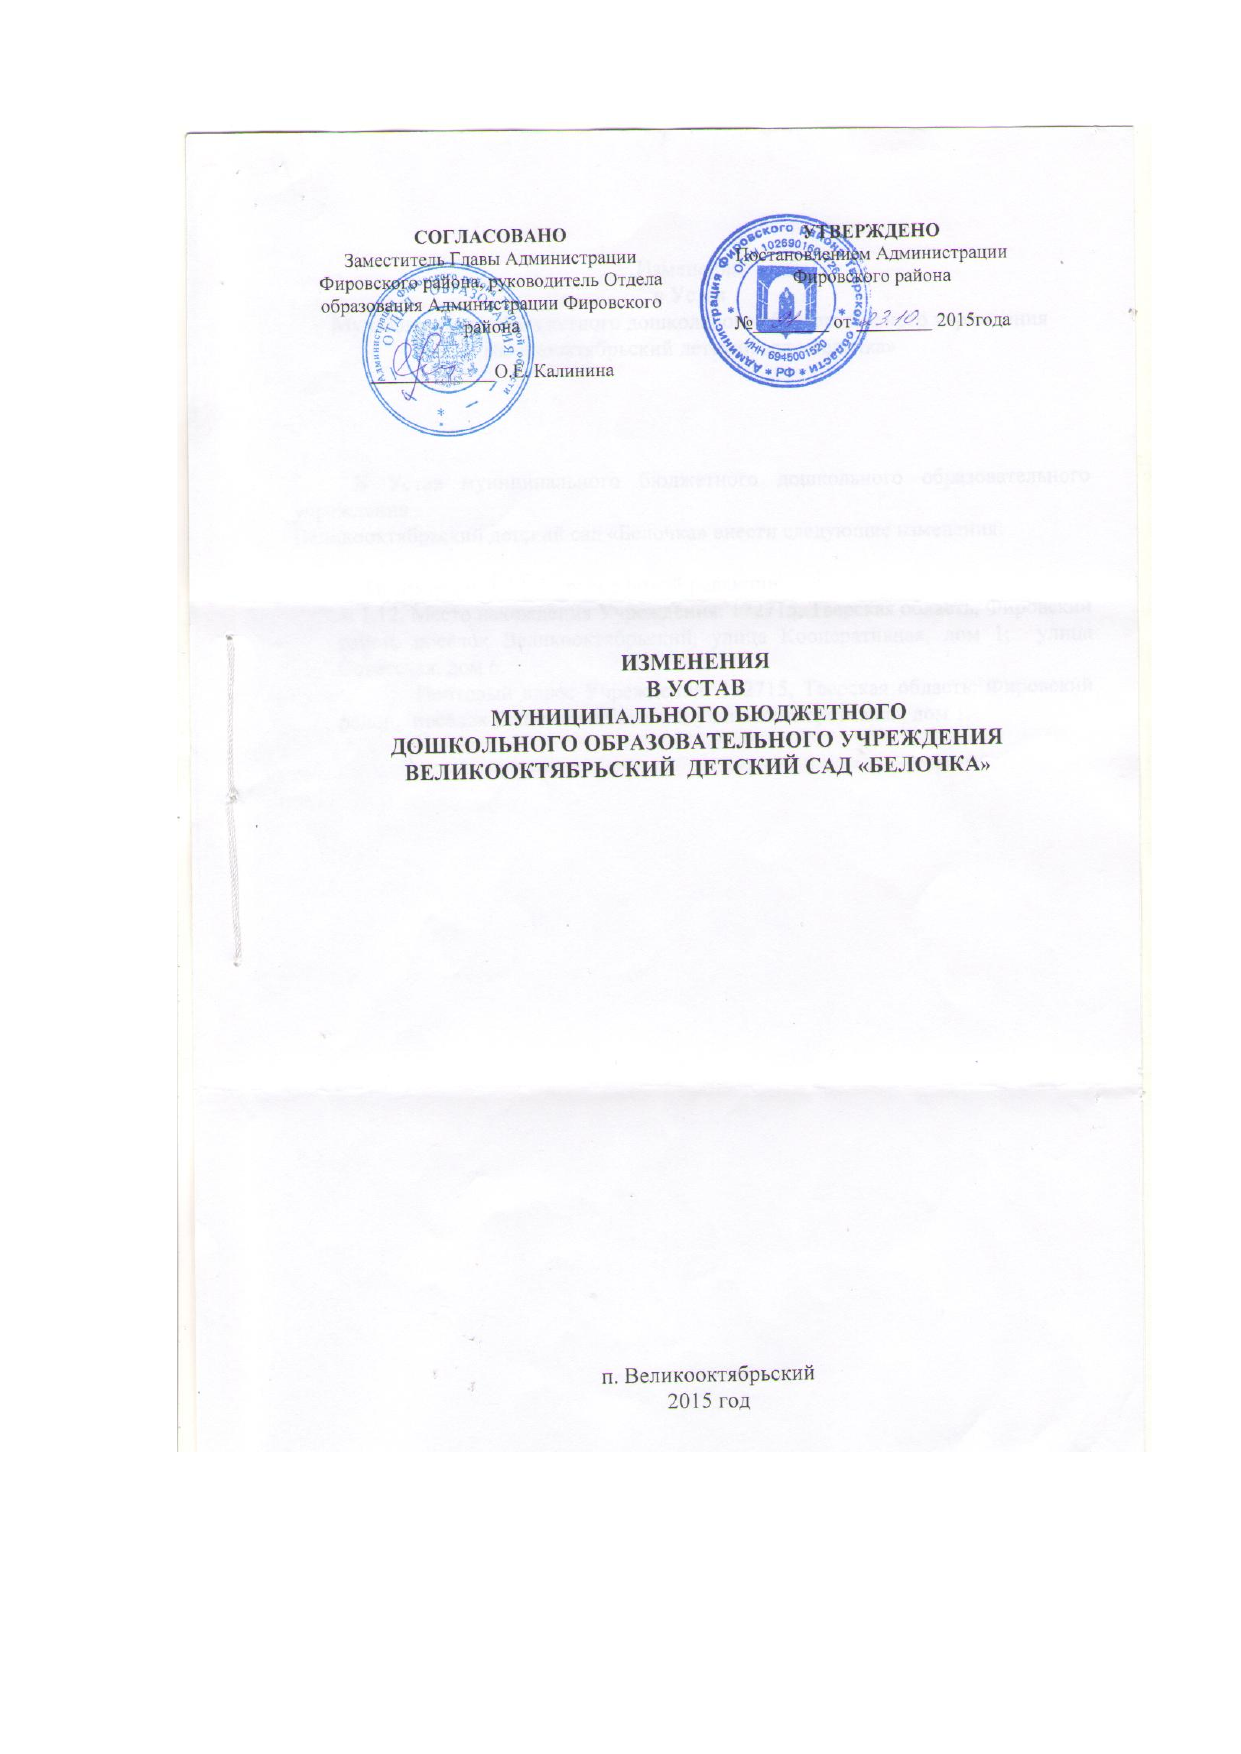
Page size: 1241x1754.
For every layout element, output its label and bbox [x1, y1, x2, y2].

picture [177, 118, 1152, 1456]
